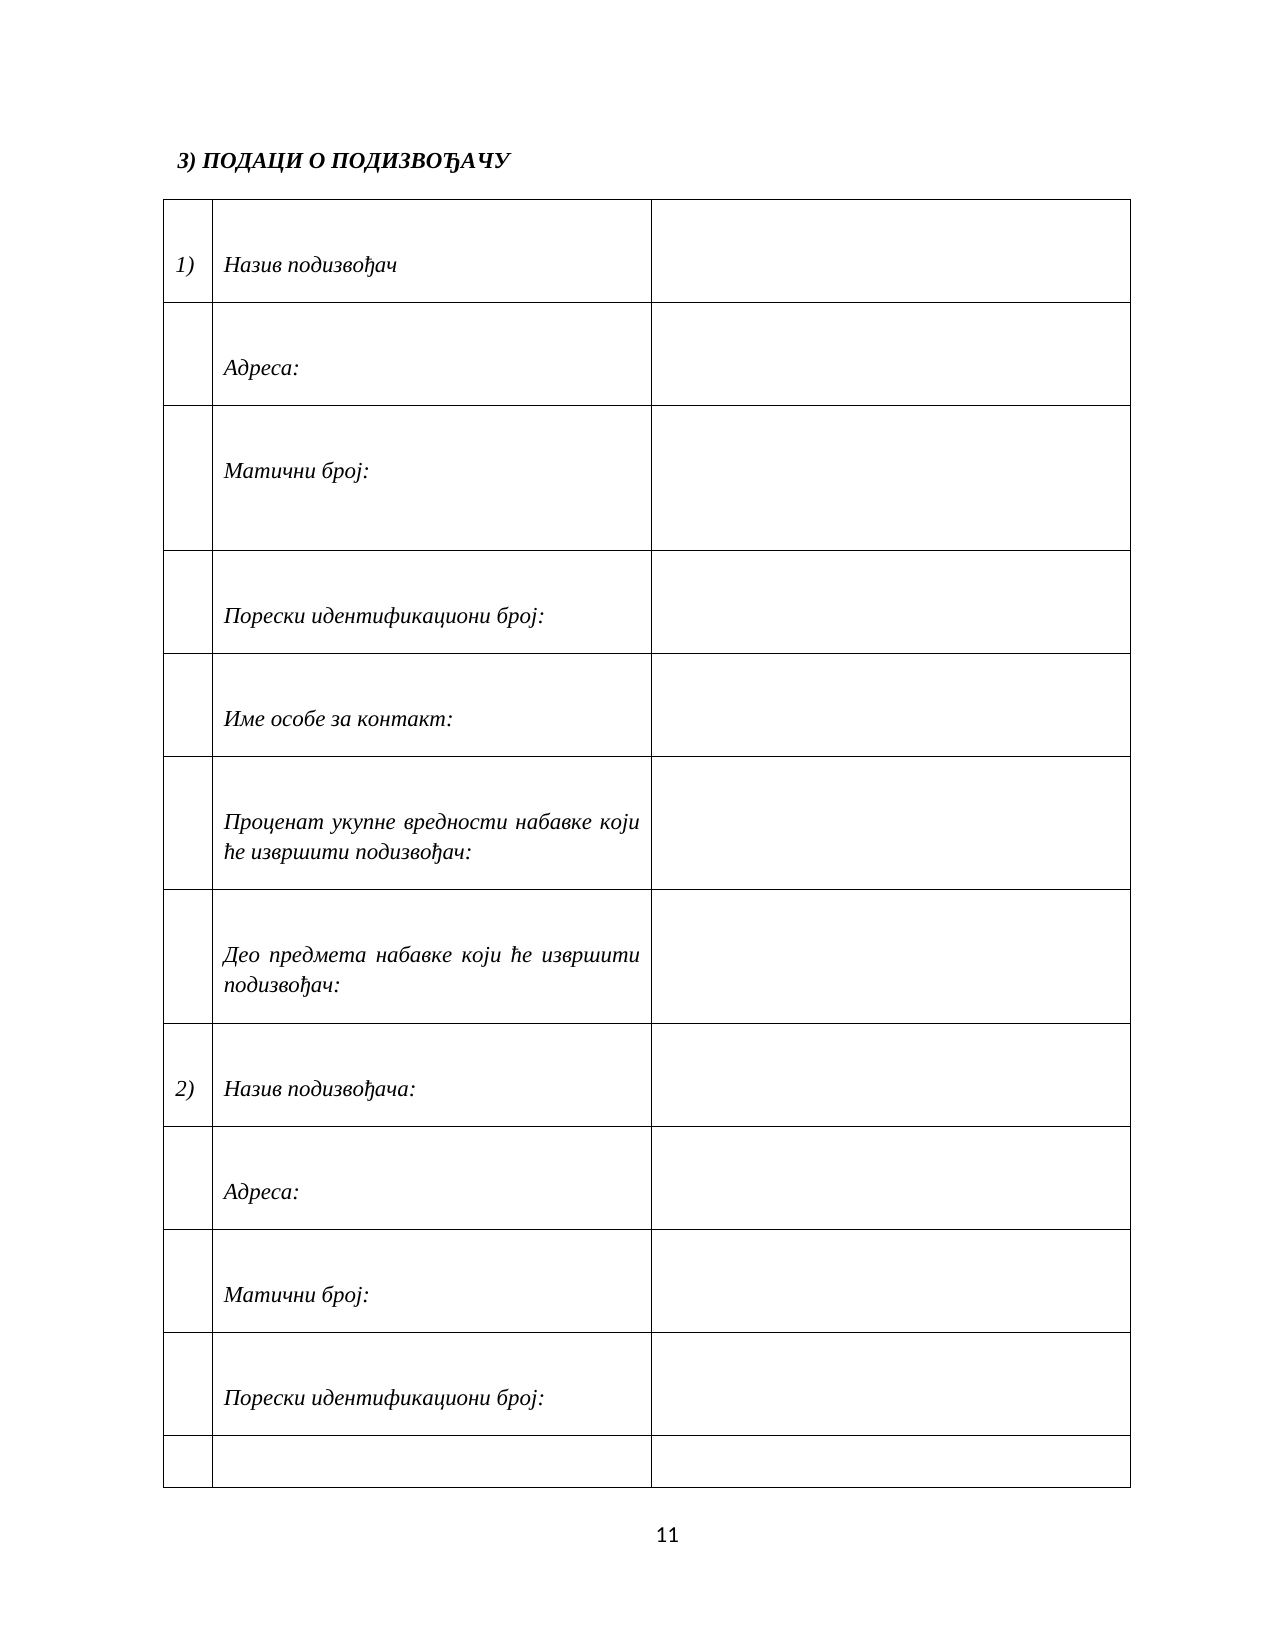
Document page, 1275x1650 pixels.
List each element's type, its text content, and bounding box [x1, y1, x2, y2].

table_cell [652, 1333, 1130, 1435]
table_cell [652, 406, 1130, 550]
table_cell [164, 1333, 212, 1435]
table_cell [652, 757, 1130, 889]
table_cell [652, 1127, 1130, 1229]
table_cell [652, 1024, 1130, 1126]
table_cell Матични број: [213, 1230, 651, 1332]
table_cell Адреса: [213, 303, 651, 405]
table_cell Име особе за контакт: [213, 654, 651, 756]
table_cell [652, 1230, 1130, 1332]
table_header Назив подизвођач [213, 200, 651, 302]
table_cell [164, 303, 212, 405]
table_cell [652, 654, 1130, 756]
table_cell Адреса: [213, 1127, 651, 1229]
table_cell [164, 757, 212, 889]
table_cell Назив подизвођача: [213, 1024, 651, 1126]
table_cell Порески идентификациони број: [213, 551, 651, 653]
table_cell 2) [164, 1024, 212, 1126]
text 3) ПОДАЦИ О ПОДИЗВОЂАЧУ [177, 148, 1157, 174]
table_cell Проценат укупне вредности набавке који ће извршити подизвођач: [213, 757, 651, 889]
table_header 1) [164, 200, 212, 302]
table_cell [652, 303, 1130, 405]
table_cell [164, 551, 212, 653]
table_cell [164, 890, 212, 1023]
table_cell [652, 1436, 1130, 1487]
table_cell [164, 1127, 212, 1229]
table_header [652, 200, 1130, 302]
table_cell Део предмета набавке који ће извршити подизвођач: [213, 890, 651, 1023]
table_cell [164, 1230, 212, 1332]
table_cell Порески идентификациони број: [213, 1333, 651, 1435]
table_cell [213, 1436, 651, 1487]
table_cell Матични број: [213, 406, 651, 550]
table_cell [652, 890, 1130, 1023]
table_cell [652, 551, 1130, 653]
table_cell [164, 1436, 212, 1487]
table_cell [164, 654, 212, 756]
table_cell [164, 406, 212, 550]
